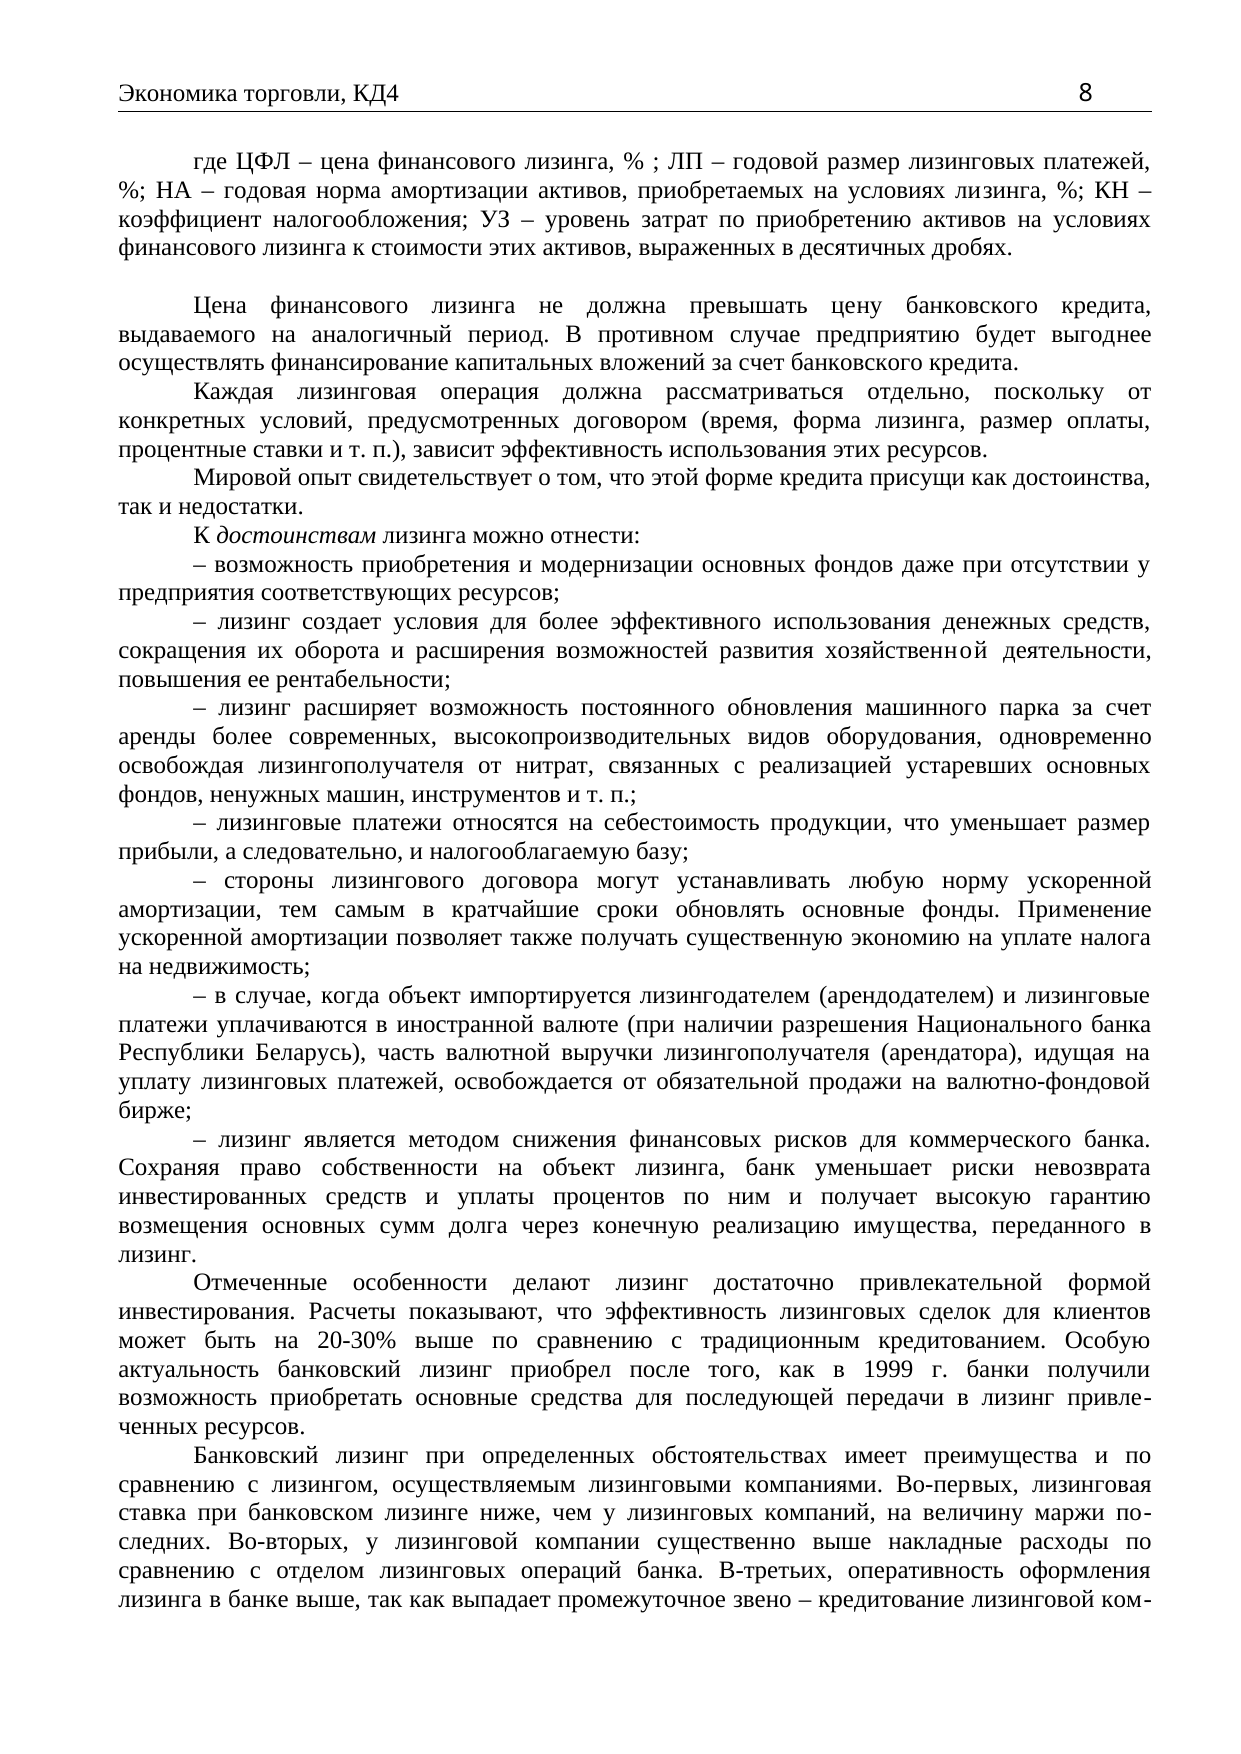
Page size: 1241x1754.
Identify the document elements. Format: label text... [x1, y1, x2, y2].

text Каждая лизинговая операция должна рассматриваться отдельно, поскольку от конкретных условий, предусмотренных договором (время, форма лизинга, размер оплаты, процентные ставки и т. п.), зависит эффективность использования этих ресурсов. [118, 376, 1152, 462]
text – стороны лизингового договора могут устанавливать любую норму ускоренной амортизации, тем самым в кратчайшие сроки обновлять основные фонды. Применение ускоренной амортизации позволяет также получать существенную экономию на уплате налога на недвижимость; [118, 865, 1152, 980]
text – в случае, когда объект импортируется лизингодателем (арендодателем) и лизинговые платежи уплачиваются в иностранной валюте (при наличии разрешения Национального банка Республики Беларусь), часть валютной выручки лизингополучателя (арендатора), идущая на уплату лизинговых платежей, освобождается от обязательной продажи на валютно-фондовой бирже; [118, 980, 1152, 1124]
text – лизинг создает условия для более эффективного использования денежных средств, сокращения их оборота и расширения возможностей развития хозяйственной деятельности, повышения ее рентабельности; [118, 606, 1152, 692]
text – лизинговые платежи относятся на себестоимость продукции, что уменьшает размер прибыли, а следовательно, и налогооблагаемую базу; [118, 807, 1152, 865]
text где ЦФЛ – цена финансового лизинга, % ; ЛП – годовой размер лизинговых платежей, %; НА – годовая норма амортизации активов, приобретаемых на условиях лизинга, %; КН – коэффициент налогообложения; УЗ – уровень затрат по приобретению активов на условиях финансового лизинга к стоимости этих активов, выраженных в десятичных дробях. [118, 146, 1152, 261]
text Цена финансового лизинга не должна превышать цену банковского кредита, выдаваемого на аналогичный период. В противном случае предприятию будет выгоднее осуществлять финансирование капитальных вложений за счет банковского кредита. [118, 290, 1152, 376]
text К достоинствам лизинга можно отнести: [118, 520, 1152, 549]
text – возможность приобретения и модернизации основных фондов даже при отсутствии у предприятия соответствующих ресурсов; [118, 549, 1152, 606]
text Мировой опыт свидетельствует о том, что этой форме кредита присущи как достоинства, так и недостатки. [118, 462, 1152, 520]
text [118, 1440, 1152, 1612]
text Отмеченные особенности делают лизинг достаточно привлекательной формой инвестирования. Расчеты показывают, что эффективность лизинговых сделок для клиентов может быть на 20-30% выше по сравнению с традиционным кредитованием. Особую актуальность банковский лизинг приобрел после того, как в 1999 г. банки получили возможность приобретать основные средства для последующей передачи в лизинг привлеченных ресурсов. [118, 1267, 1152, 1440]
text – лизинг является методом снижения финансовых рисков для коммерческого банка. Сохраняя право собственности на объект лизинга, банк уменьшает риски невозврата инвестированных средств и уплаты процентов по ним и получает высокую гарантию возмещения основных сумм долга через конечную реализацию имущества, переданного в лизинг. [118, 1124, 1152, 1267]
text – лизинг расширяет возможность постоянного обновления машинного парка за счет аренды более современных, высокопроизводительных видов оборудования, одновременно освобождая лизингополучателя от нитрат, связанных с реализацией устаревших основных фондов, ненужных машин, инструментов и т. п.; [118, 692, 1152, 807]
